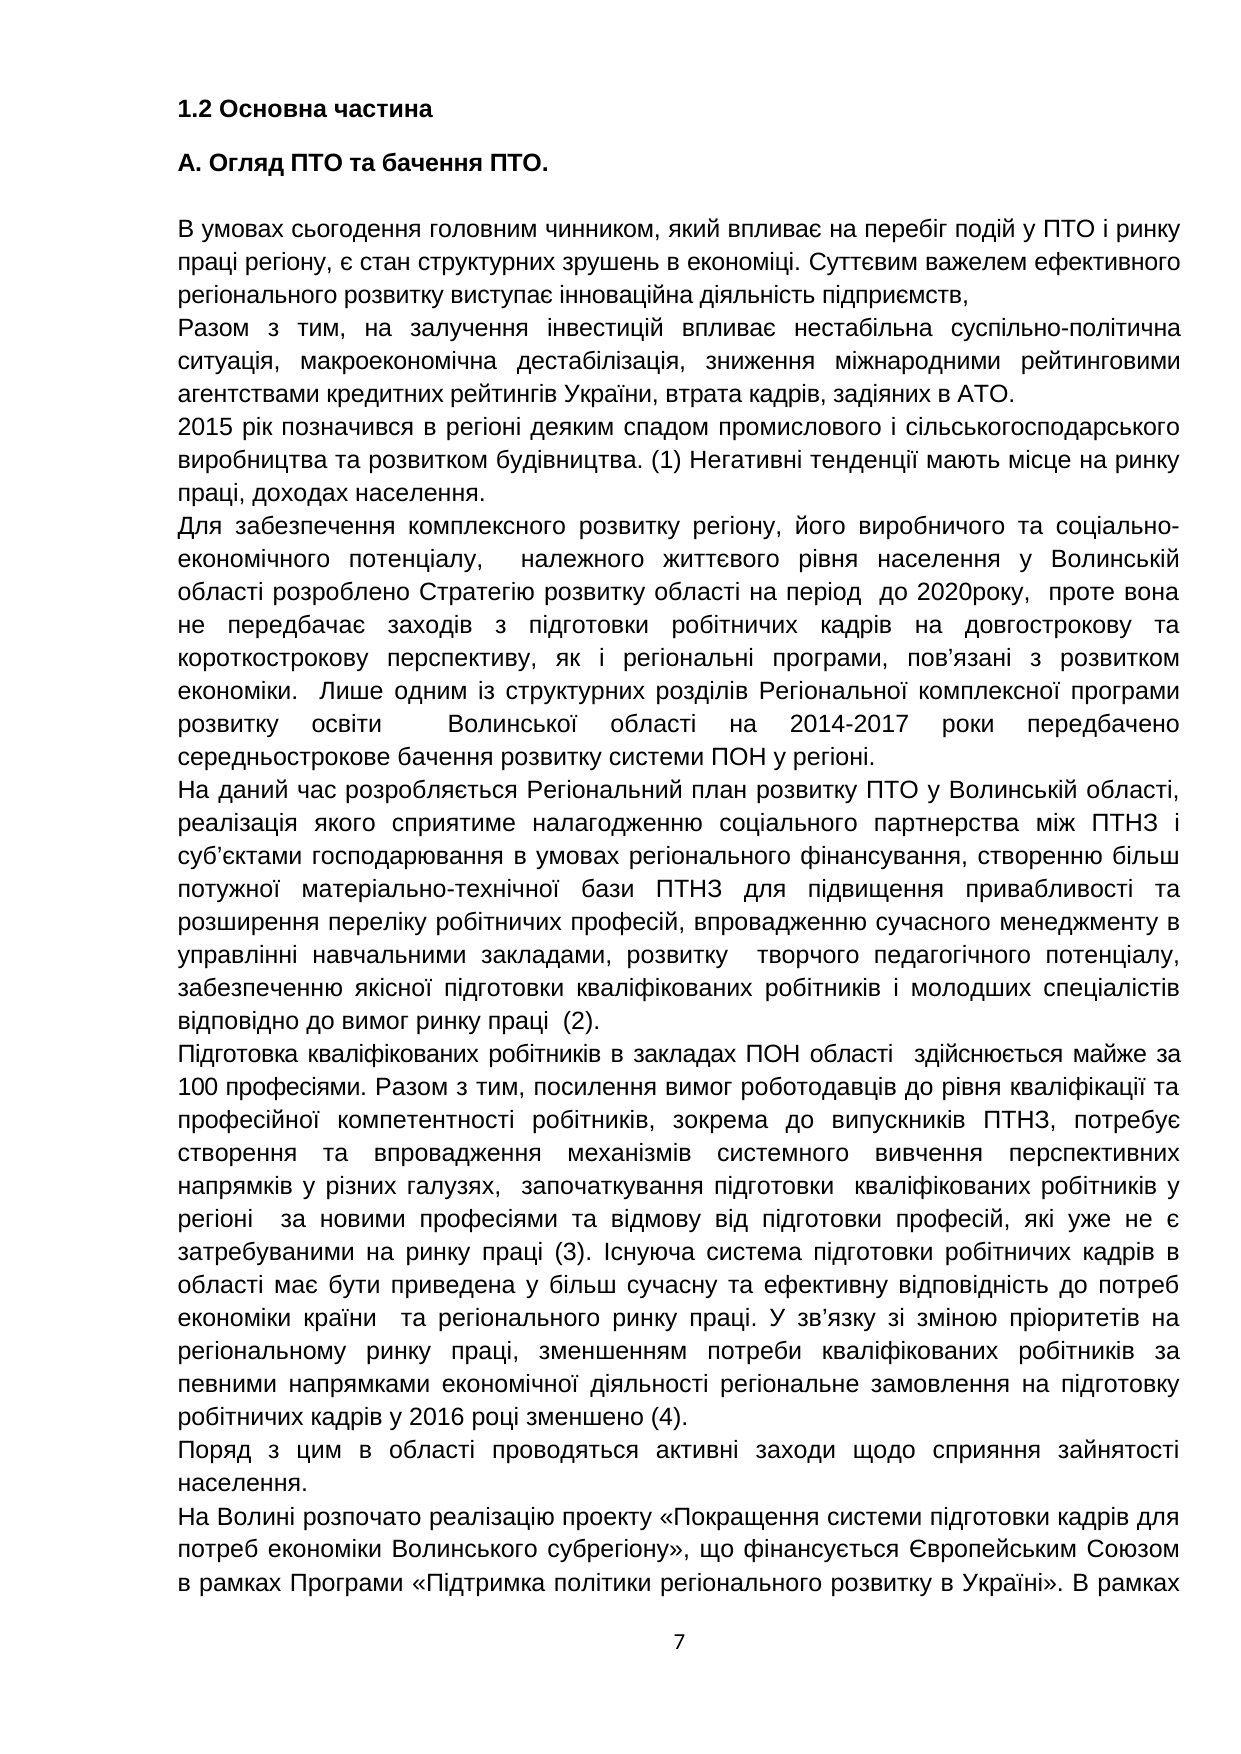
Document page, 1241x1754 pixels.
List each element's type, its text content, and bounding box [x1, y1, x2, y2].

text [177, 1501, 1181, 1596]
text На даний час розробляється Регіональний план розвитку ПТО у Волинській області, реалізація якого сприятиме налагодженню соціального партнерства між ПТНЗ і суб’єктами господарювання в умовах регіонального фінансування, створенню більш потужної матеріально-технічної бази ПТНЗ для підвищення привабливості та розширення переліку робітничих професій, впровадженню сучасного менеджменту в управлінні навчальними закладами, розвитку творчого педагогічного потенціалу, забезпеченню якісної підготовки кваліфікованих робітників і молодших спеціалістів відповідно до вимог ринку праці (2). [177, 775, 1181, 1035]
text Для забезпечення комплексного розвитку регіону, його виробничого та соціально-економічного потенціалу, належного життєвого рівня населення у Волинській області розроблено Стратегію розвитку області на період до 2020року, проте вона не передбачає заходів з підготовки робітничих кадрів на довгострокову та короткострокову перспективу, як і регіональні програми, пов’язані з розвитком економіки. Лише одним із структурних розділів Регіональної комплексної програми розвитку освіти Волинської області на 2014-2017 роки передбачено середньострокове бачення розвитку системи ПОН у регіоні. [177, 511, 1181, 771]
text В умовах сьогодення головним чинником, який впливає на перебіг подій у ПТО і ринку праці регіону, є стан структурних зрушень в економіці. Суттєвим важелем ефективного регіонального розвитку виступає інноваційна діяльність підприємств, [177, 242, 1181, 308]
text Поряд з цим в області проводяться активні заходи щодо сприяння зайнятості населення. [177, 1435, 1181, 1497]
text А. Огляд ПТО та бачення ПТО. [177, 148, 1181, 176]
text Підготовка кваліфікованих робітників в закладах ПОН області здійснюється майже за 100 професіями. Разом з тим, посилення вимог роботодавців до рівня кваліфікації та професійної компетентності робітників, зокрема до випускників ПТНЗ, потребує створення та впровадження механізмів системного вивчення перспективних напрямків у різних галузях, започаткування підготовки кваліфікованих робітників у регіоні за новими професіями та відмову від підготовки професій, які уже не є затребуваними на ринку праці (3). Існуюча система підготовки робітничих кадрів в області має бути приведена у більш сучасну та ефективну відповідність до потреб економіки країни та регіонального ринку праці. У зв’язку зі зміною пріоритетів на регіональному ринку праці, зменшенням потреби кваліфікованих робітників за певними напрямками економічної діяльності регіональне замовлення на підготовку робітничих кадрів у 2016 році зменшено (4). [177, 1039, 1181, 1431]
text 2015 рік позначився в регіоні деяким спадом промислового і сільськогосподарського виробництва та розвитком будівництва. (1) Негативні тенденції мають місце на ринку праці, доходах населення. [177, 412, 1181, 507]
text Разом з тим, на залучення інвестицій впливає нестабільна суспільно-політична ситуація, макроекономічна дестабілізація, зниження міжнародними рейтинговими агентствами кредитних рейтингів України, втрата кадрів, задіяних в АТО. [177, 313, 1181, 407]
text 1.2 Основна частина [177, 94, 1181, 122]
